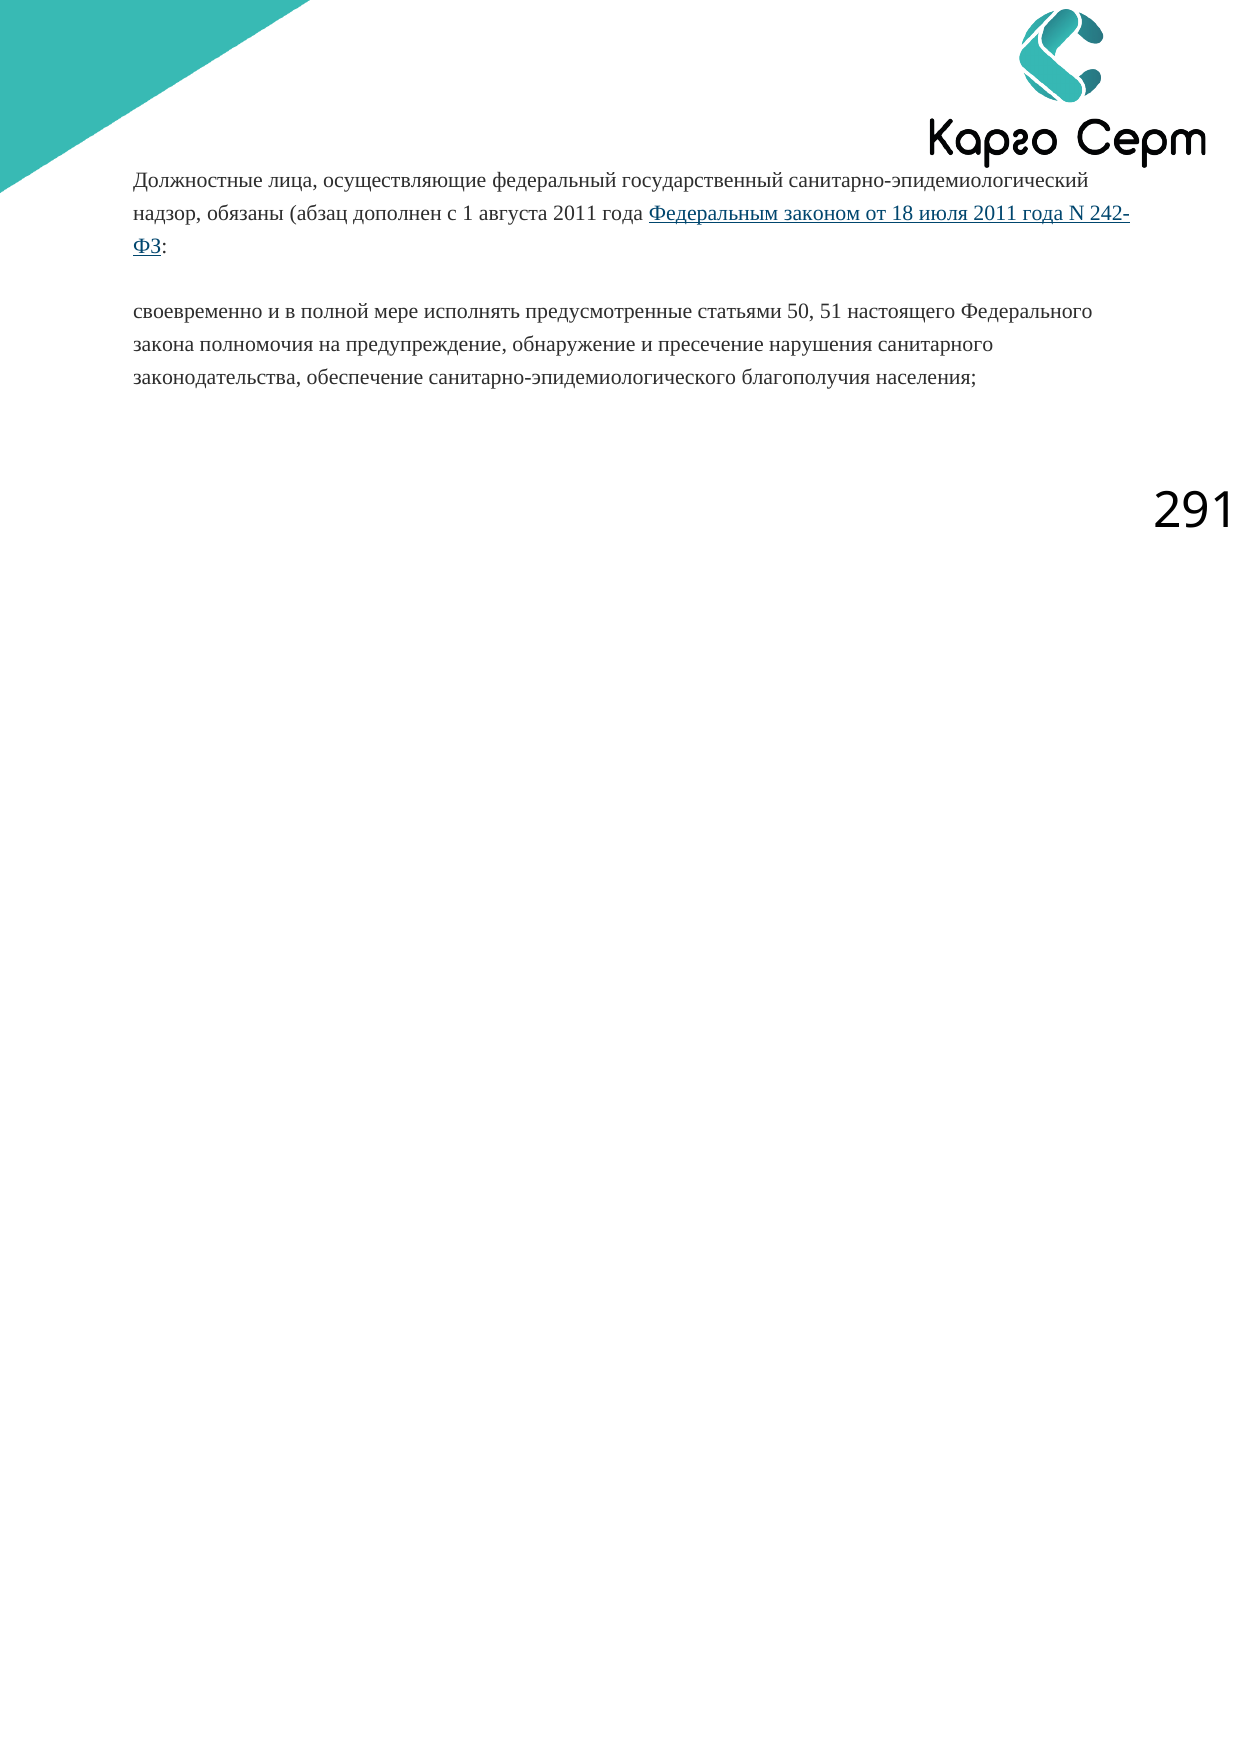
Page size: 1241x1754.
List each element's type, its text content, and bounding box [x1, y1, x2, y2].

picture [0, 0, 311, 195]
picture [929, 9, 1206, 168]
text Должностные лица, осуществляющие федеральный государственный санитарно-эпидемиологический надзор, обязаны (абзац дополнен с 1 августа 2011 года Федеральным законом от 18 июля 2011 года N 242-ФЗ: своевременно и в полной мере исполнять предусмотренные статьями 50, 51 настоящего Федерального закона полномочия на предупреждение, обнаружение и пресечение нарушения санитарного законодательства, обеспечение санитарно-эпидемиологического благополучия населения; устанавливать причины и выявлять условия возникновения и распространения инфекционных заболеваний и массовых неинфекционных заболеваний (отравлений); рассматривать обращения граждан и юридических лиц по вопросам санитарно-эпидемиологического благополучия населения и принимать соответствующие меры; информировать органы государственной власти Российской Федерации, органы государственной власти субъектов Российской Федерации, органы местного самоуправления и население о санитарно-эпидемиологической обстановке и о принимаемых мерах по обеспечению санитарно-эпидемиологического благополучия населения (абзац в редакции, введенной в действие с 1 января 2005 года Федеральным законом от 22 августа 2004 года N 122-ФЗ; осуществлять свою деятельность по обеспечению санитарно-эпидемиологического благополучия населения во взаимодействии с федеральными органами исполнительной власти, органами исполнительной власти субъектов Российской Федерации, органами местного самоуправления и общественными объединениями; соблюдать государственную, врачебную и иную охраняемую законом тайну в отношении информации, ставшей им известной при выполнении своих служебных обязанностей; оказывать содействие общественным объединениям в вопросах обеспечения санитарно-эпидемиологического благополучия населения и исполнения санитарного законодательства; соблюдать законодательство Российской Федерации, права и законные интересы граждан, юридических лиц, индивидуальных предпринимателей при проведении в отношении их проверок и мероприятий по контролю (абзац дополнительно включен с 1 августа 2011 года Федеральным законом от 18 июля 2011 года N 242-ФЗ). [133, 118, 1152, 422]
